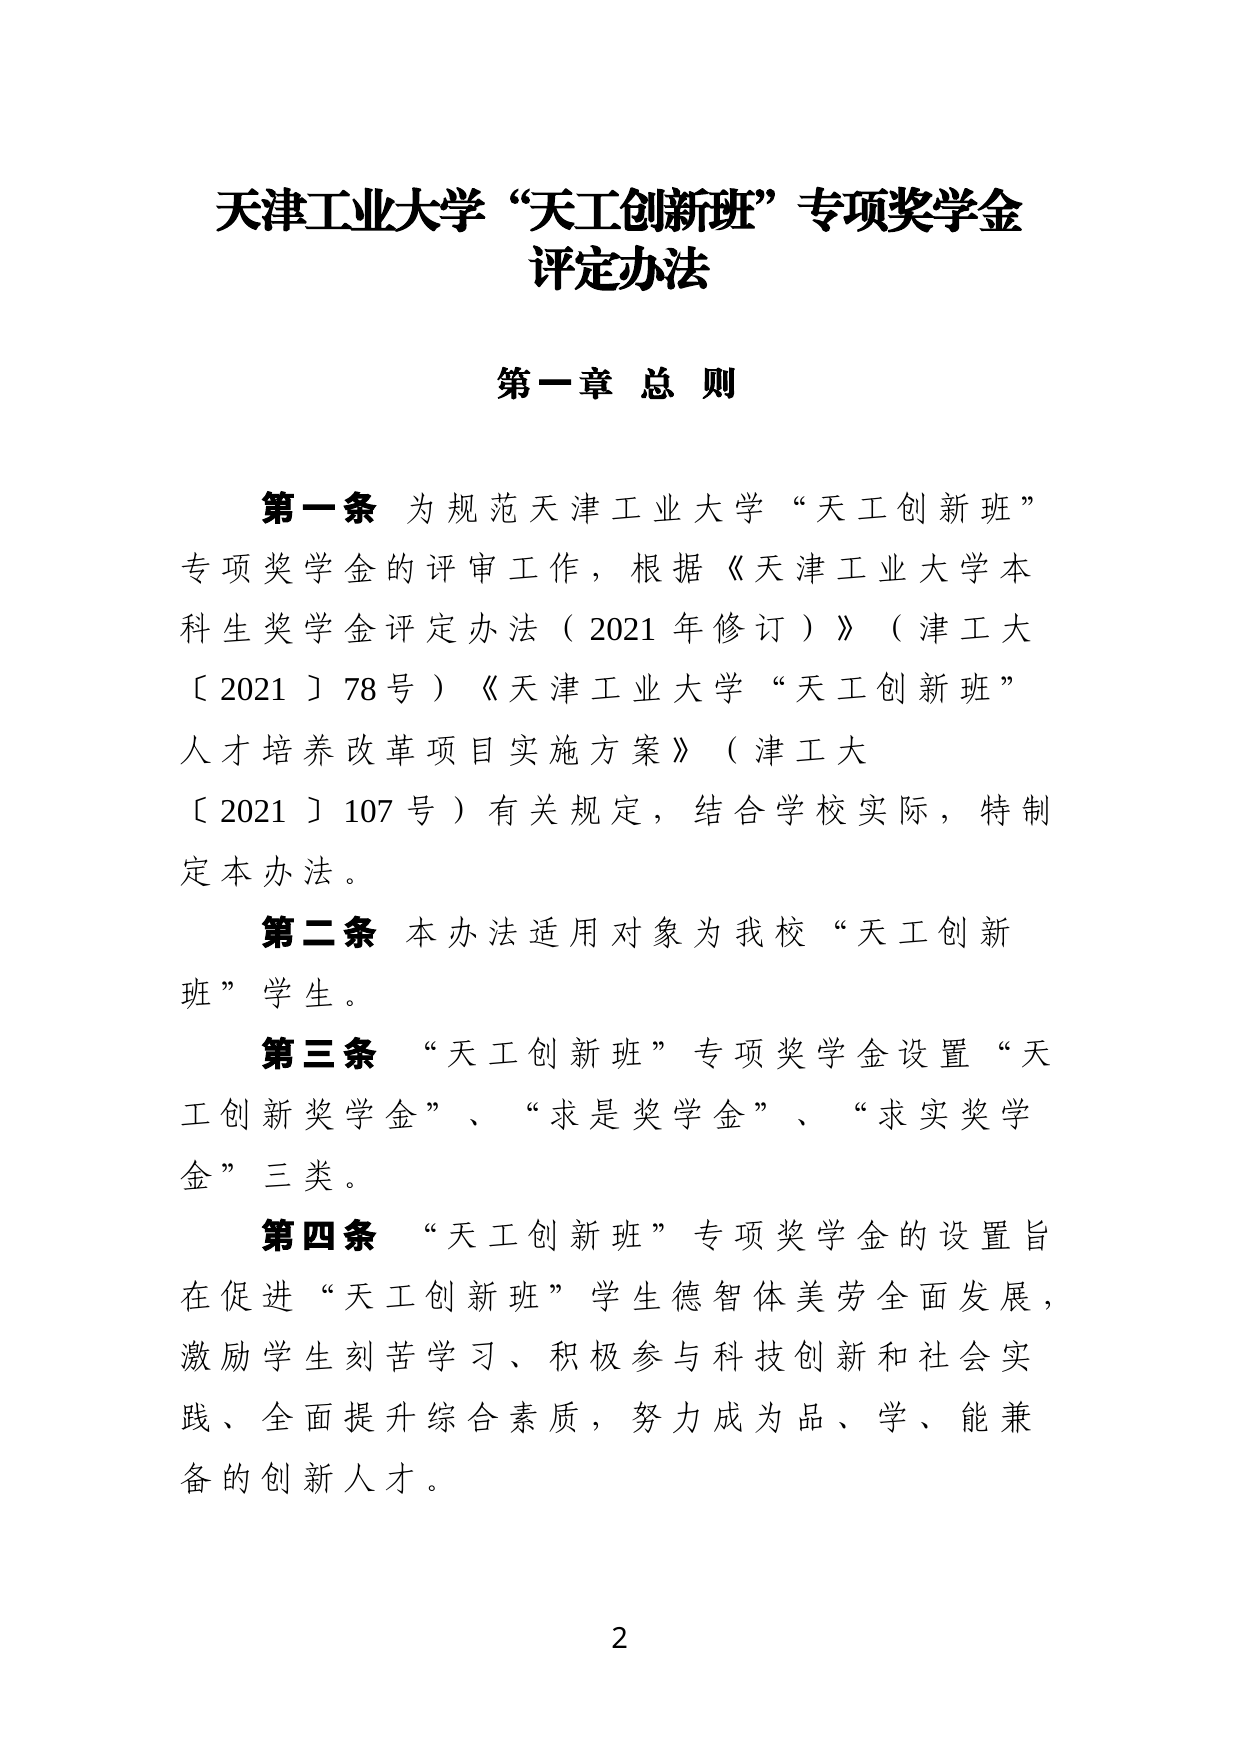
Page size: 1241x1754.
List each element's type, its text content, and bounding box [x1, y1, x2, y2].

text 第三条 “天工创新班”专项奖学金设置“天工创新奖学金”、“求是奖学金”、“求实奖学金”三类。 [179, 1021, 1061, 1203]
text 天津工业大学“天工创新班”专项奖学金 [179, 179, 1061, 238]
text 第二条 本办法适用对象为我校“天工创新班”学生。 [179, 900, 1061, 1021]
text 第一条 为规范天津工业大学“天工创新班”专项奖学金的评审工作，根据《天津工业大学本科生奖学金评定办法（2021年修订）》（津工大〔2021〕78号）《天津工业大学“天工创新班”人才培养改革项目实施方案》（津工大〔2021〕107号）有关规定，结合学校实际，特制定本办法。 [179, 476, 1061, 900]
text 第四条 “天工创新班”专项奖学金的设置旨在促进“天工创新班”学生德智体美劳全面发展，激励学生刻苦学习、积极参与科技创新和社会实践、全面提升综合素质，努力成为品、学、能兼备的创新人才。 [179, 1203, 1061, 1506]
list 总 则 [179, 354, 1061, 415]
text 评定办法 [179, 238, 1061, 296]
